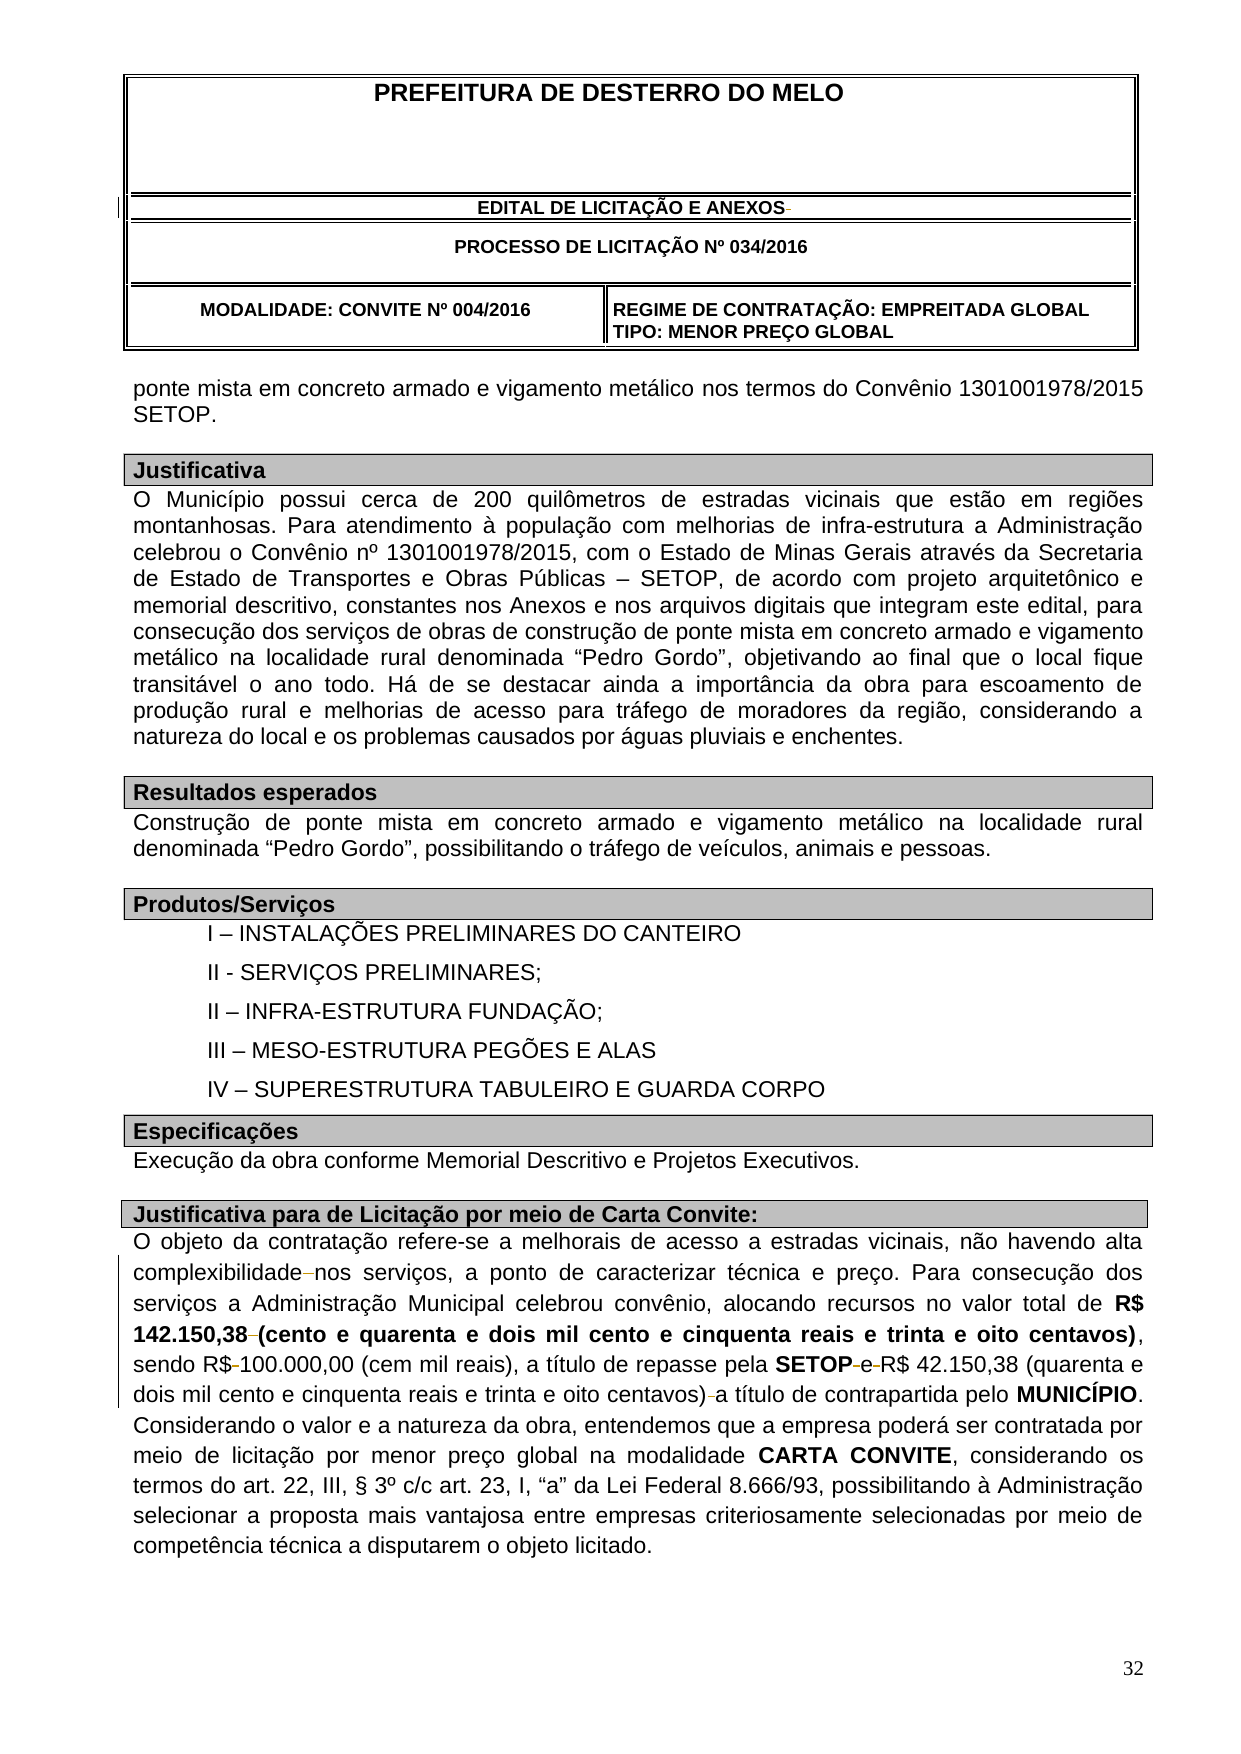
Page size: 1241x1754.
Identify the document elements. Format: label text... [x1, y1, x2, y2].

text III – MESO-ESTRUTURA PEGÕES E ALAS [207, 1037, 1144, 1063]
text Resultados esperados [125, 777, 1152, 808]
text O objeto da contratação refere-se a melhorais de acesso a estradas vicinais, não havendo alta complexibilidadenos serviços, a ponto de caracterizar técnica e preço. Para consecução dos serviços a Administração Municipal celebrou convênio, alocando recursos no valor total de R$142.150,38(cento e quarenta e dois mil cento e cinquenta reais e trinta e oito centavos), sendo R$100.000,00 (cem mil reais), a título de repasse pela SETOPeR$ 42.150,38 (quarenta e dois mil cento e cinquenta reais e trinta e oito centavos)a título de contrapartida pelo MUNICÍPIO. Considerando o valor e a natureza da obra, entendemos que a empresa poderá ser contratada por meio de licitação por menor preço global na modalidade CARTA CONVITE, considerando os termos do art. 22, III, § 3º c/c art. 23, I, “a” da Lei Federal 8.666/93, possibilitando à Administração selecionar a proposta mais vantajosa entre empresas criteriosamente selecionadas por meio de competência técnica a disputarem o objeto licitado. [133, 1228, 1144, 1559]
text II - SERVIÇOS PRELIMINARES; [207, 959, 1144, 986]
text Justificativa [125, 455, 1152, 485]
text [133, 374, 1144, 427]
text Construção de ponte mista em concreto armado e vigamento metálico na localidade rural denominada “Pedro Gordo”, possibilitando o tráfego de veículos, animais e pessoas. [133, 809, 1144, 861]
text Execução da obra conforme Memorial Descritivo e Projetos Executivos. [133, 1147, 1144, 1173]
text IV – SUPERESTRUTURA TABULEIRO E GUARDA CORPO [207, 1076, 1144, 1102]
text Produtos/Serviços [125, 889, 1152, 919]
text Especificações [125, 1116, 1152, 1146]
text I – INSTALAÇÕES PRELIMINARES DO CANTEIRO [207, 920, 1144, 947]
text O Município possui cerca de 200 quilômetros de estradas vicinais que estão em regiões montanhosas. Para atendimento à população com melhorias de infra-estrutura a Administração celebrou o Convênio nº 1301001978/2015, com o Estado de Minas Gerais através da Secretaria de Estado de Transportes e Obras Públicas – SETOP, de acordo com projeto arquitetônico e memorial descritivo, constantes nos Anexos e nos arquivos digitais que integram este edital, para consecução dos serviços de obras de construção de ponte mista em concreto armado e vigamento metálico na localidade rural denominada “Pedro Gordo”, objetivando ao final que o local fique transitável o ano todo. Há de se destacar ainda a importância da obra para escoamento de produção rural e melhorias de acesso para tráfego de moradores da região, considerando a natureza do local e os problemas causados por águas pluviais e enchentes. [133, 486, 1144, 750]
text II – INFRA-ESTRUTURA FUNDAÇÃO; [207, 998, 1144, 1024]
table_header Justificativa para de Licitação por meio de Carta Convite: [122, 1201, 1147, 1227]
